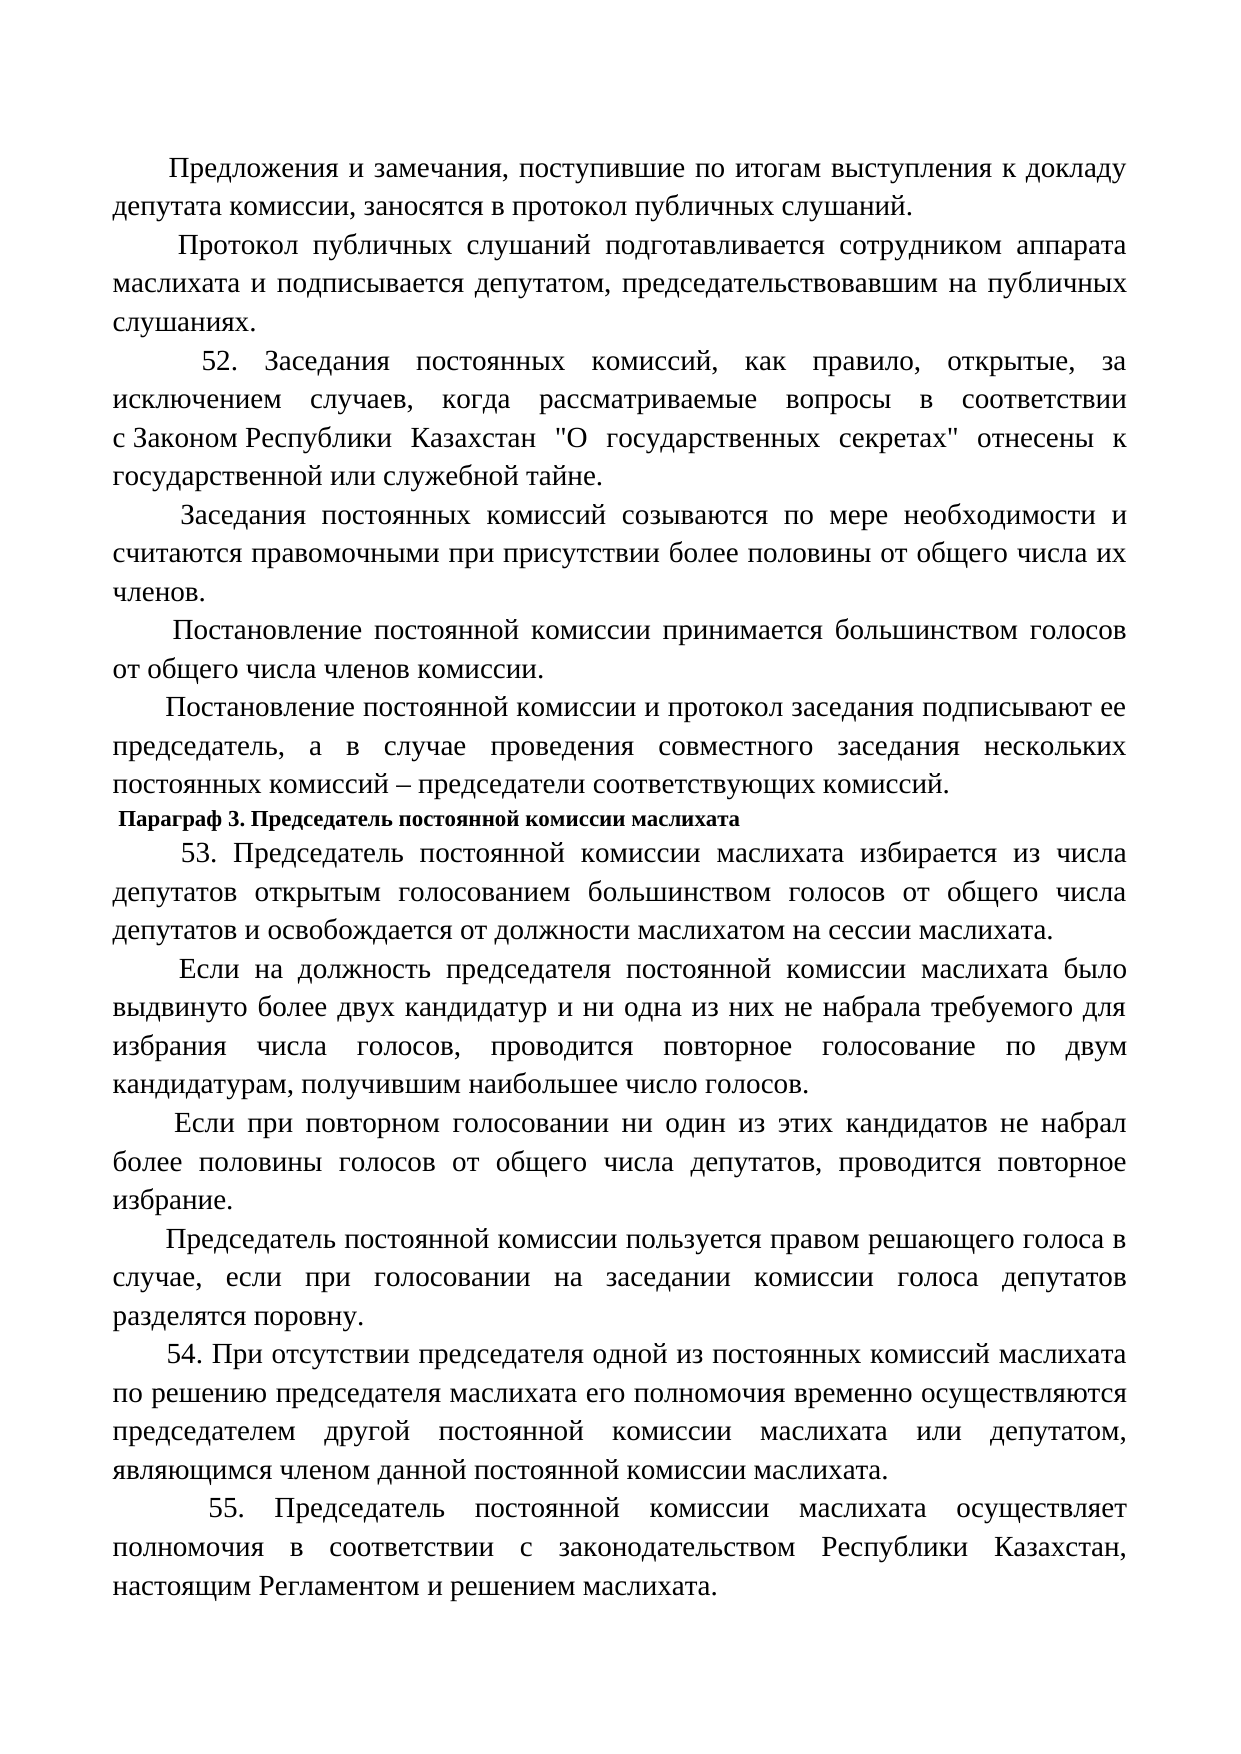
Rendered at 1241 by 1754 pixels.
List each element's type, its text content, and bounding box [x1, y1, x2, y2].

text 54. При отсутствии председателя одной из постоянных комиссий маслихата по решению председателя маслихата его полномочия временно осуществляются председателем другой постоянной комиссии маслихата или депутатом, являющимся членом данной постоянной комиссии маслихата. [112, 1336, 1128, 1486]
text Параграф 3. Председатель постоянной комиссии маслихата [112, 805, 1128, 832]
text Протокол публичных слушаний подготавливается сотрудником аппарата маслихата и подписывается депутатом, председательствовавшим на публичных слушаниях. [112, 227, 1128, 338]
text Если при повторном голосовании ни один из этих кандидатов не набрал более половины голосов от общего числа депутатов, проводится повторное избрание. [112, 1105, 1128, 1216]
text Председатель постоянной комиссии пользуется правом решающего голоса в случае, если при голосовании на заседании комиссии голоса депутатов разделятся поровну. [112, 1221, 1128, 1331]
text 55. Председатель постоянной комиссии маслихата осуществляет полномочия в соответствии с законодательством Республики Казахстан, настоящим Регламентом и решением маслихата. [112, 1491, 1128, 1601]
text Заседания постоянных комиссий созываются по мере необходимости и считаются правомочными при присутствии более половины от общего числа их членов. [112, 497, 1128, 607]
text Постановление постоянной комиссии принимается большинством голосов от общего числа членов комиссии. [112, 612, 1128, 684]
text Постановление постоянной комиссии и протокол заседания подписывают ее председатель, а в случае проведения совместного заседания нескольких постоянных комиссий – председатели соответствующих комиссий. [112, 689, 1128, 800]
text Если на должность председателя постоянной комиссии маслихата было выдвинуто более двух кандидатур и ни одна из них не набрала требуемого для избрания числа голосов, проводится повторное голосование по двум кандидатурам, получившим наибольшее число голосов. [112, 951, 1128, 1100]
text Предложения и замечания, поступившие по итогам выступления к докладу депутата комиссии, заносятся в протокол публичных слушаний. [112, 150, 1128, 222]
text 52. Заседания постоянных комиссий, как правило, открытые, за исключением случаев, когда рассматриваемые вопросы в соответствии с Законом Республики Казахстан "О государственных секретах" отнесены к государственной или служебной тайне. [112, 343, 1128, 492]
text 53. Председатель постоянной комиссии маслихата избирается из числа депутатов открытым голосованием большинством голосов от общего числа депутатов и освобождается от должности маслихатом на сессии маслихата. [112, 835, 1128, 946]
